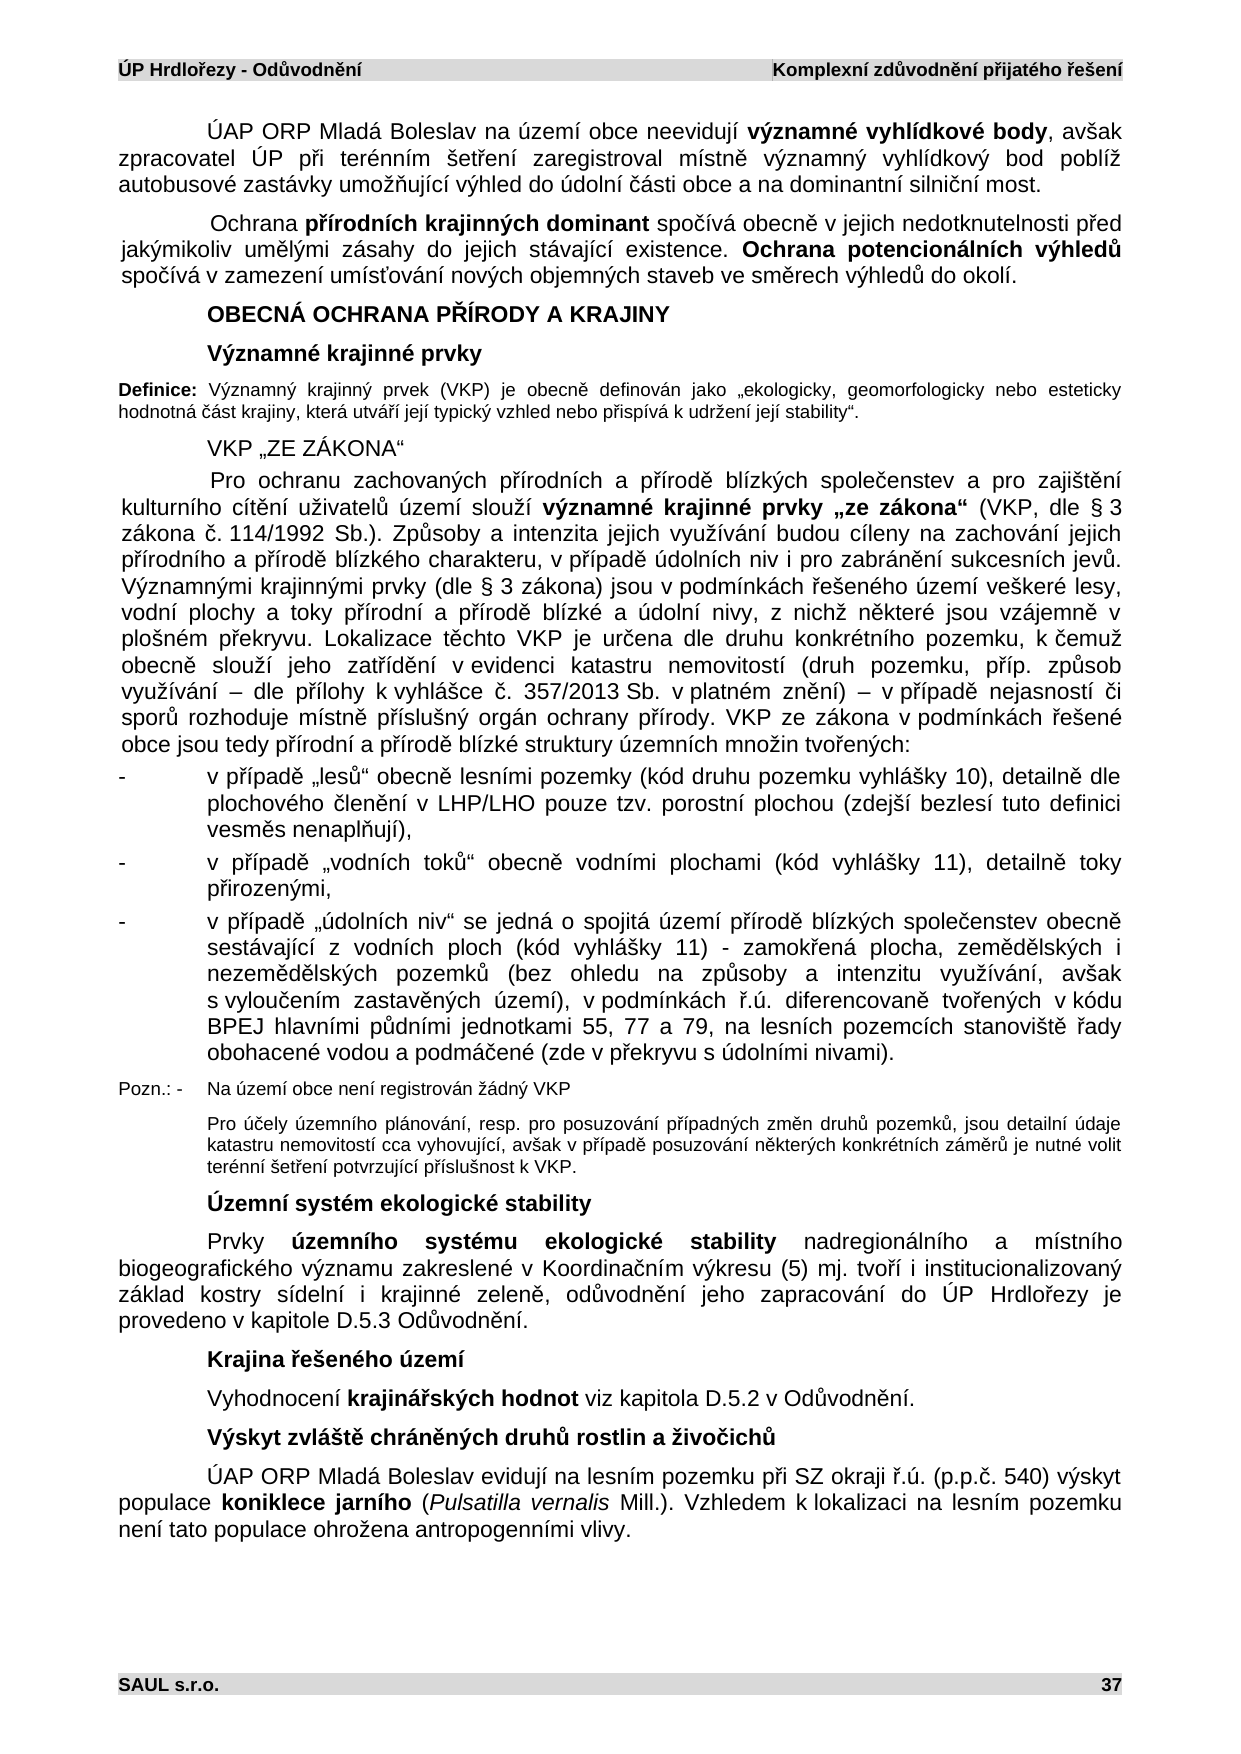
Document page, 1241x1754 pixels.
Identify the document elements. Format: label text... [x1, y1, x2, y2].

text Pro účely územního plánování, resp. pro posuzování případných změn druhů pozemků, jsou detailní údaje katastru nemovitostí cca vyhovující, avšak v případě posuzování některých konkrétních záměrů je nutné volit terénní šetření potvrzující příslušnost k VKP. [118, 1112, 1122, 1177]
text Ochrana přírodních krajinných dominant spočívá obecně v jejich nedotknutelnosti před jakýmikoliv umělými zásahy do jejich stávající existence. Ochrana potencionálních výhledů spočívá v zamezení umísťování nových objemných staveb ve směrech výhledů do okolí. [121, 210, 1122, 289]
text Definice: Významný krajinný prvek (VKP) je obecně definován jako „ekologicky, geomorfologicky nebo esteticky hodnotná část krajiny, která utváří její typický vzhled nebo přispívá k udržení její stability“. [118, 379, 1122, 422]
text VKP „ZE ZÁKONA“ [118, 434, 1122, 461]
text ÚAP ORP Mladá Boleslav evidují na lesním pozemku při SZ okraji ř.ú. (p.p.č. 540) výskyt populace koniklece jarního (Pulsatilla vernalis Mill.). Vzhledem k lokalizaci na lesním pozemku není tato populace ohrožena antropogenními vlivy. [118, 1463, 1122, 1542]
text Pro ochranu zachovaných přírodních a přírodě blízkých společenstev a pro zajištění kulturního cítění uživatelů území slouží významné krajinné prvky „ze zákona“ (VKP, dle § 3 zákona č. 114/1992 Sb.). Způsoby a intenzita jejich využívání budou cíleny na zachování jejich přírodního a přírodě blízkého charakteru, v případě údolních niv i pro zabránění sukcesních jevů. Významnými krajinnými prvky (dle § 3 zákona) jsou v podmínkách řešeného území veškeré lesy, vodní plochy a toky přírodní a přírodě blízké a údolní nivy, z nichž některé jsou vzájemně v plošném překryvu. Lokalizace těchto VKP je určena dle druhu konkrétního pozemku, k čemuž obecně slouží jeho zatřídění v evidenci katastru nemovitostí (druh pozemku, příp. způsob využívání – dle přílohy k vyhlášce č. 357/2013 Sb. v platném znění) – v případě nejasností či sporů rozhoduje místně příslušný orgán ochrany přírody. VKP ze zákona v podmínkách řešené obce jsou tedy přírodní a přírodě blízké struktury územních množin tvořených: [121, 467, 1122, 757]
text Vyhodnocení krajinářských hodnot viz kapitola D.5.2 v Odůvodnění. [118, 1385, 1122, 1411]
text - v případě „lesů“ obecně lesními pozemky (kód druhu pozemku vyhlášky 10), detailně dle plochového členění v LHP/LHO pouze tzv. porostní plochou (zdejší bezlesí tuto definici vesměs nenaplňují), [118, 763, 1122, 842]
text Výskyt zvláště chráněných druhů rostlin a živočichů [118, 1424, 1122, 1450]
text Pozn.: - Na území obce není registrován žádný VKP [118, 1078, 1122, 1100]
text obecnÁ ochranA přírody a krajiny [118, 301, 1122, 328]
text ÚAP ORP Mladá Boleslav na území obce neevidují významné vyhlídkové body, avšak zpracovatel ÚP při terénním šetření zaregistroval místně významný vyhlídkový bod poblíž autobusové zastávky umožňující výhled do údolní části obce a na dominantní silniční most. [118, 118, 1122, 197]
text - v případě „vodních toků“ obecně vodními plochami (kód vyhlášky 11), detailně toky přirozenými, [118, 849, 1122, 901]
text Krajina řešeného území [118, 1346, 1122, 1373]
text - v případě „údolních niv“ se jedná o spojitá území přírodě blízkých společenstev obecně sestávající z vodních ploch (kód vyhlášky 11) - zamokřená plocha, zemědělských i nezemědělských pozemků (bez ohledu na způsoby a intenzitu využívání, avšak s vyloučením zastavěných území), v podmínkách ř.ú. diferencovaně tvořených v kódu BPEJ hlavními půdními jednotkami 55, 77 a 79, na lesních pozemcích stanoviště řady obohacené vodou a podmáčené (zde v překryvu s údolními nivami). [118, 908, 1122, 1066]
text Významné krajinné prvky [118, 340, 1122, 366]
text Územní systém ekologické stability [118, 1189, 1122, 1216]
text Prvky územního systému ekologické stability nadregionálního a místního biogeografického významu zakreslené v Koordinačním výkresu (5) mj. tvoří i institucionalizovaný základ kostry sídelní i krajinné zeleně, odůvodnění jeho zapracování do ÚP Hrdlořezy je provedeno v kapitole D.5.3 Odůvodnění. [118, 1228, 1122, 1334]
